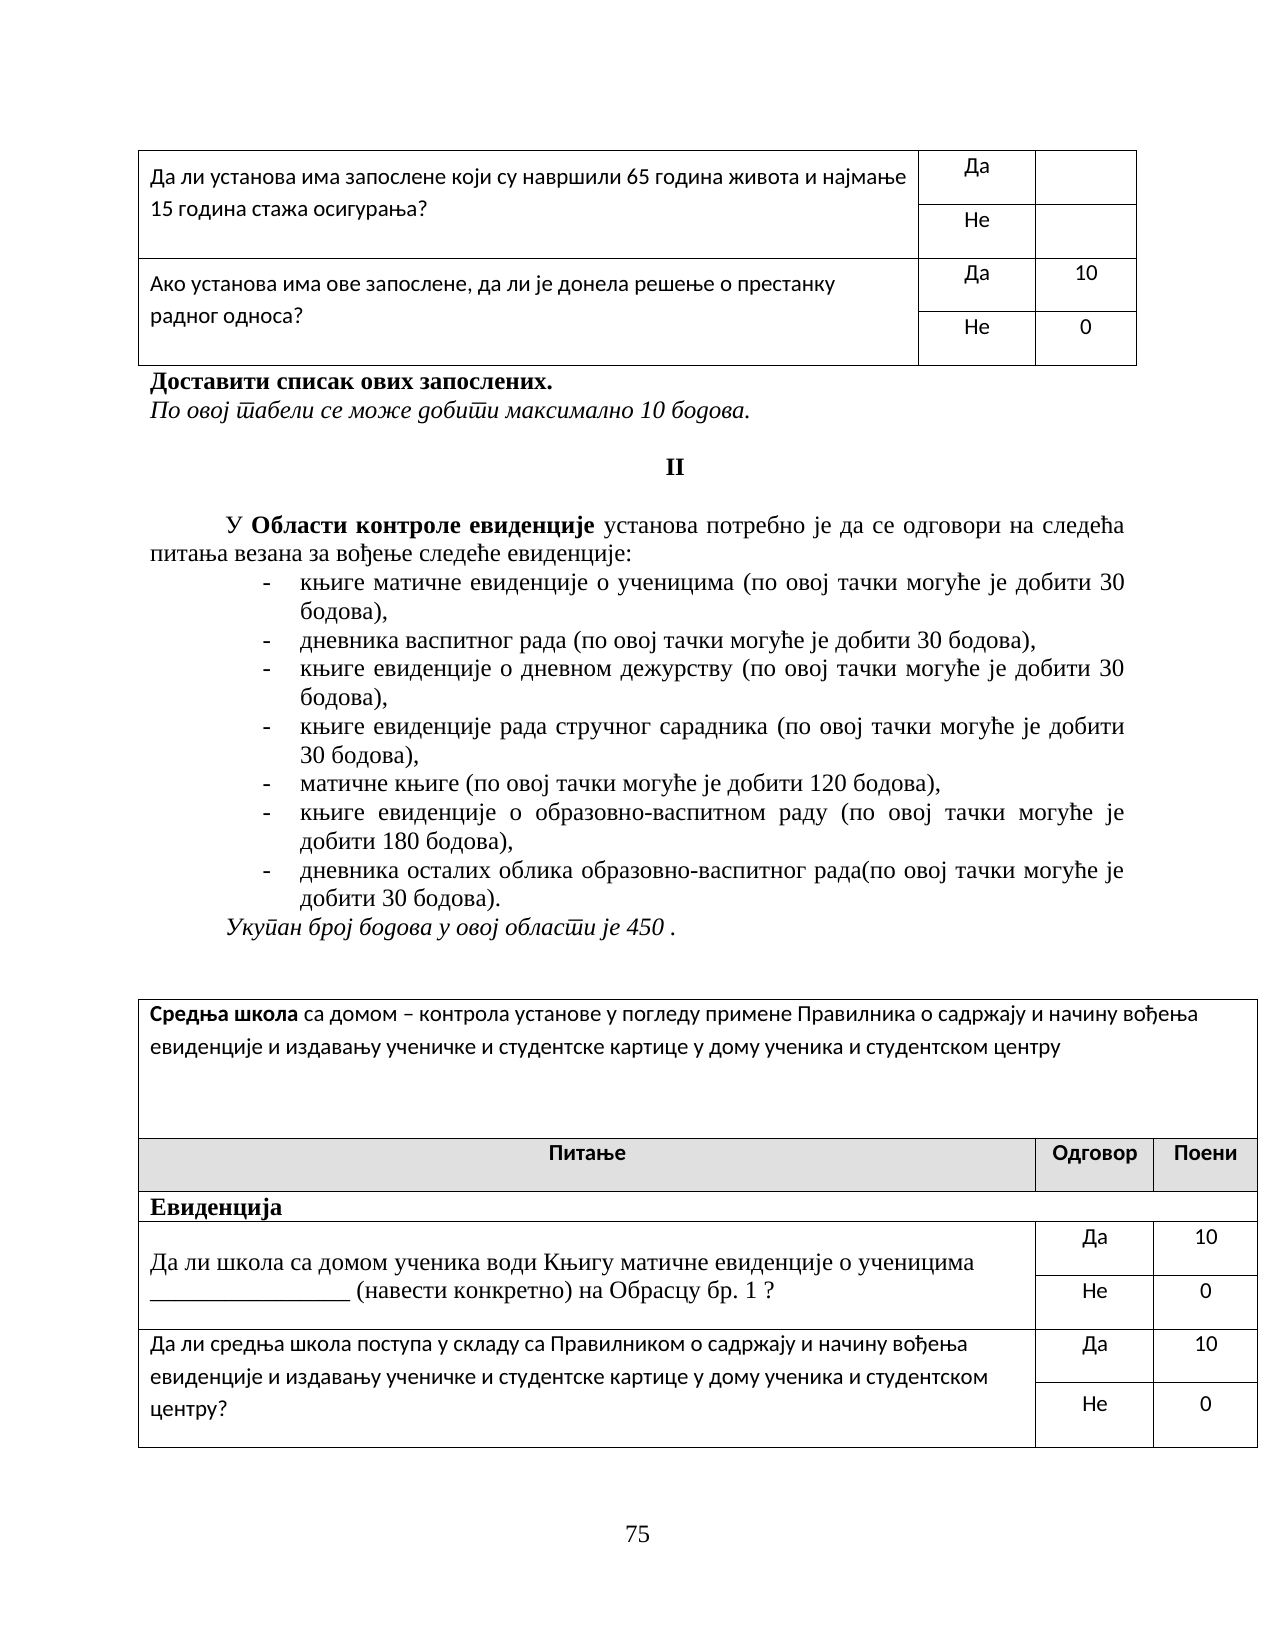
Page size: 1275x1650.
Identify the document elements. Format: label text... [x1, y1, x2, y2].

table_cell 10 [1036, 259, 1136, 311]
table_header Средња школа са домом – контрола установе у погледу примене Правилника о садржају и начину вођења евиденције и издавању ученичке и студентске картице у дому ученика и студентском центру [139, 1000, 1257, 1137]
table_cell Не [1036, 1383, 1153, 1447]
table_cell 0 [1154, 1276, 1257, 1328]
text Укупан број бодова у овој области је 450 . [225, 912, 1125, 941]
text II [150, 452, 1125, 481]
table_cell Не [919, 312, 1035, 365]
table_cell Поени [1154, 1139, 1257, 1191]
text У Области контроле евиденције установа потребно је да се одговори на следећа питања везана за вођење следеће евиденције: [150, 510, 1125, 567]
table_cell Да [1036, 1330, 1153, 1382]
list дневника васпитног рада (по овој тачки могуће је добити 30 бодова), [262, 625, 1125, 653]
text Доставити списак ових запослених. [150, 366, 1125, 395]
table_cell 10 [1154, 1222, 1257, 1275]
text По овој табели се може добити максимално 10 бодова. [150, 395, 1125, 423]
list књиге евиденције о образовно-васпитном раду (по овој тачки могуће је добити 180 бодова), [262, 797, 1125, 855]
table_cell Да ли установа има запослене који су навршили 65 година живота и најмање 15 година стажа осигурања? [139, 151, 918, 257]
table_cell 0 [1036, 312, 1136, 365]
table_cell Не [1036, 1276, 1153, 1328]
table_cell Питање [139, 1139, 1035, 1191]
list матичне књиге (по овој тачки могуће је добити 120 бодова), [262, 768, 1125, 797]
table_cell Да [919, 259, 1035, 311]
table_cell Да ли средња школа поступа у складу са Правилником о садржају и начину вођења евиденције и издавању ученичке и студентске картице у дому ученика и студентском центру? [139, 1330, 1035, 1447]
table_cell Ако установа има ове запослене, да ли је донела решење о престанку радног односа? [139, 259, 918, 365]
list књиге евиденције о дневном дежурству (по овој тачки могуће је добити 30 бодова), [262, 653, 1125, 711]
table_cell Да [1036, 1222, 1153, 1275]
list књиге евиденције рада стручног сарадника (по овој тачки могуће је добити 30 бодова), [262, 711, 1125, 768]
table_cell Евиденција [139, 1192, 1257, 1221]
table_cell 10 [1154, 1330, 1257, 1382]
table_cell 0 [1154, 1383, 1257, 1447]
list дневника осталих облика образовно-васпитног рада(по овој тачки могуће је добити 30 бодова). [262, 855, 1125, 912]
table_cell [1036, 205, 1136, 257]
table_cell Одговор [1036, 1139, 1153, 1191]
table_cell [1036, 151, 1136, 204]
table_cell Не [919, 205, 1035, 257]
list књиге матичне евиденције о ученицима (по овој тачки могуће је добити 30 бодова), [262, 567, 1125, 625]
table_cell Да ли школа са домом ученика води Књигу матичне евиденције о ученицима ________________ (навести конкретно) на Обрасцу бр. 1 ? [139, 1222, 1035, 1328]
table_cell Да [919, 151, 1035, 204]
